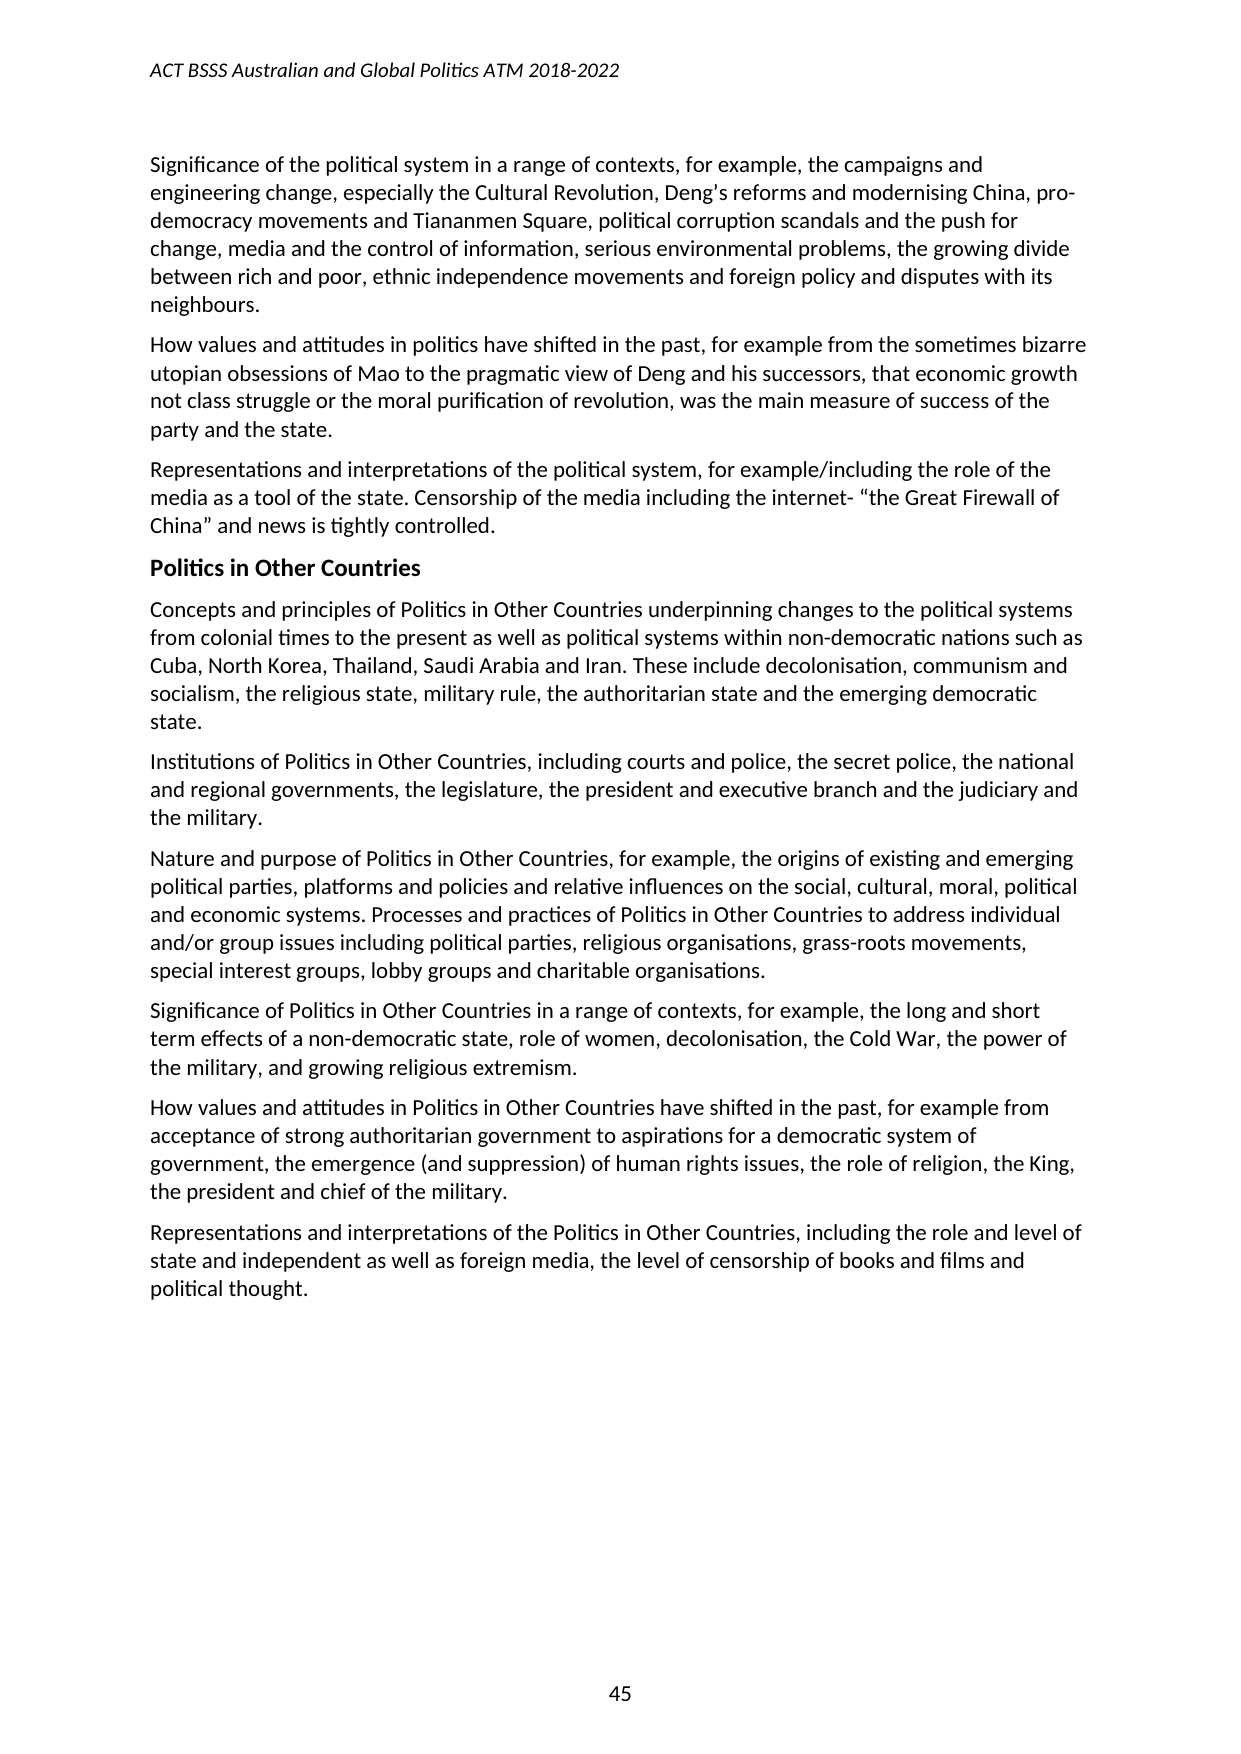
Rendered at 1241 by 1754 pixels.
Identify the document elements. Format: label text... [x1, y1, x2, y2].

subtitle Politics in Other Countries [150, 552, 1090, 582]
text Nature and purpose of Politics in Other Countries, for example, the origins of existing and emerging political parties, platforms and policies and relative influences on the social, cultural, moral, political and economic systems. Processes and practices of Politics in Other Countries to address individual and/or group issues including political parties, religious organisations, grass-roots movements, special interest groups, lobby groups and charitable organisations. [150, 844, 1090, 984]
text Representations and interpretations of the political system, for example/including the role of the media as a tool of the state. Censorship of the media including the internet- “the Great Firewall of China” and news is tightly controlled. [150, 455, 1090, 539]
text How values and attitudes in politics have shifted in the past, for example from the sometimes bizarre utopian obsessions of Mao to the pragmatic view of Deng and his successors, that economic growth not class struggle or the moral purification of revolution, was the main measure of success of the party and the state. [150, 331, 1090, 443]
text Representations and interpretations of the Politics in Other Countries, including the role and level of state and independent as well as foreign media, the level of censorship of books and films and political thought. [150, 1218, 1090, 1302]
text Concepts and principles of Politics in Other Countries underpinning changes to the political systems from colonial times to the present as well as political systems within non-democratic nations such as Cuba, North Korea, Thailand, Saudi Arabia and Iran. These include decolonisation, communism and socialism, the religious state, military rule, the authoritarian state and the emerging democratic state. [150, 595, 1090, 735]
text Significance of the political system in a range of contexts, for example, the campaigns and engineering change, especially the Cultural Revolution, Deng’s reforms and modernising China, pro-democracy movements and Tiananmen Square, political corruption scandals and the push for change, media and the control of information, serious environmental problems, the growing divide between rich and poor, ethnic independence movements and foreign policy and disputes with its neighbours. [150, 150, 1090, 318]
text Institutions of Politics in Other Countries, including courts and police, the secret police, the national and regional governments, the legislature, the president and executive branch and the judiciary and the military. [150, 747, 1090, 831]
text Significance of Politics in Other Countries in a range of contexts, for example, the long and short term effects of a non-democratic state, role of women, decolonisation, the Cold War, the power of the military, and growing religious extremism. [150, 997, 1090, 1081]
text How values and attitudes in Politics in Other Countries have shifted in the past, for example from acceptance of strong authoritarian government to aspirations for a democratic system of government, the emergence (and suppression) of human rights issues, the role of religion, the King, the president and chief of the military. [150, 1093, 1090, 1205]
